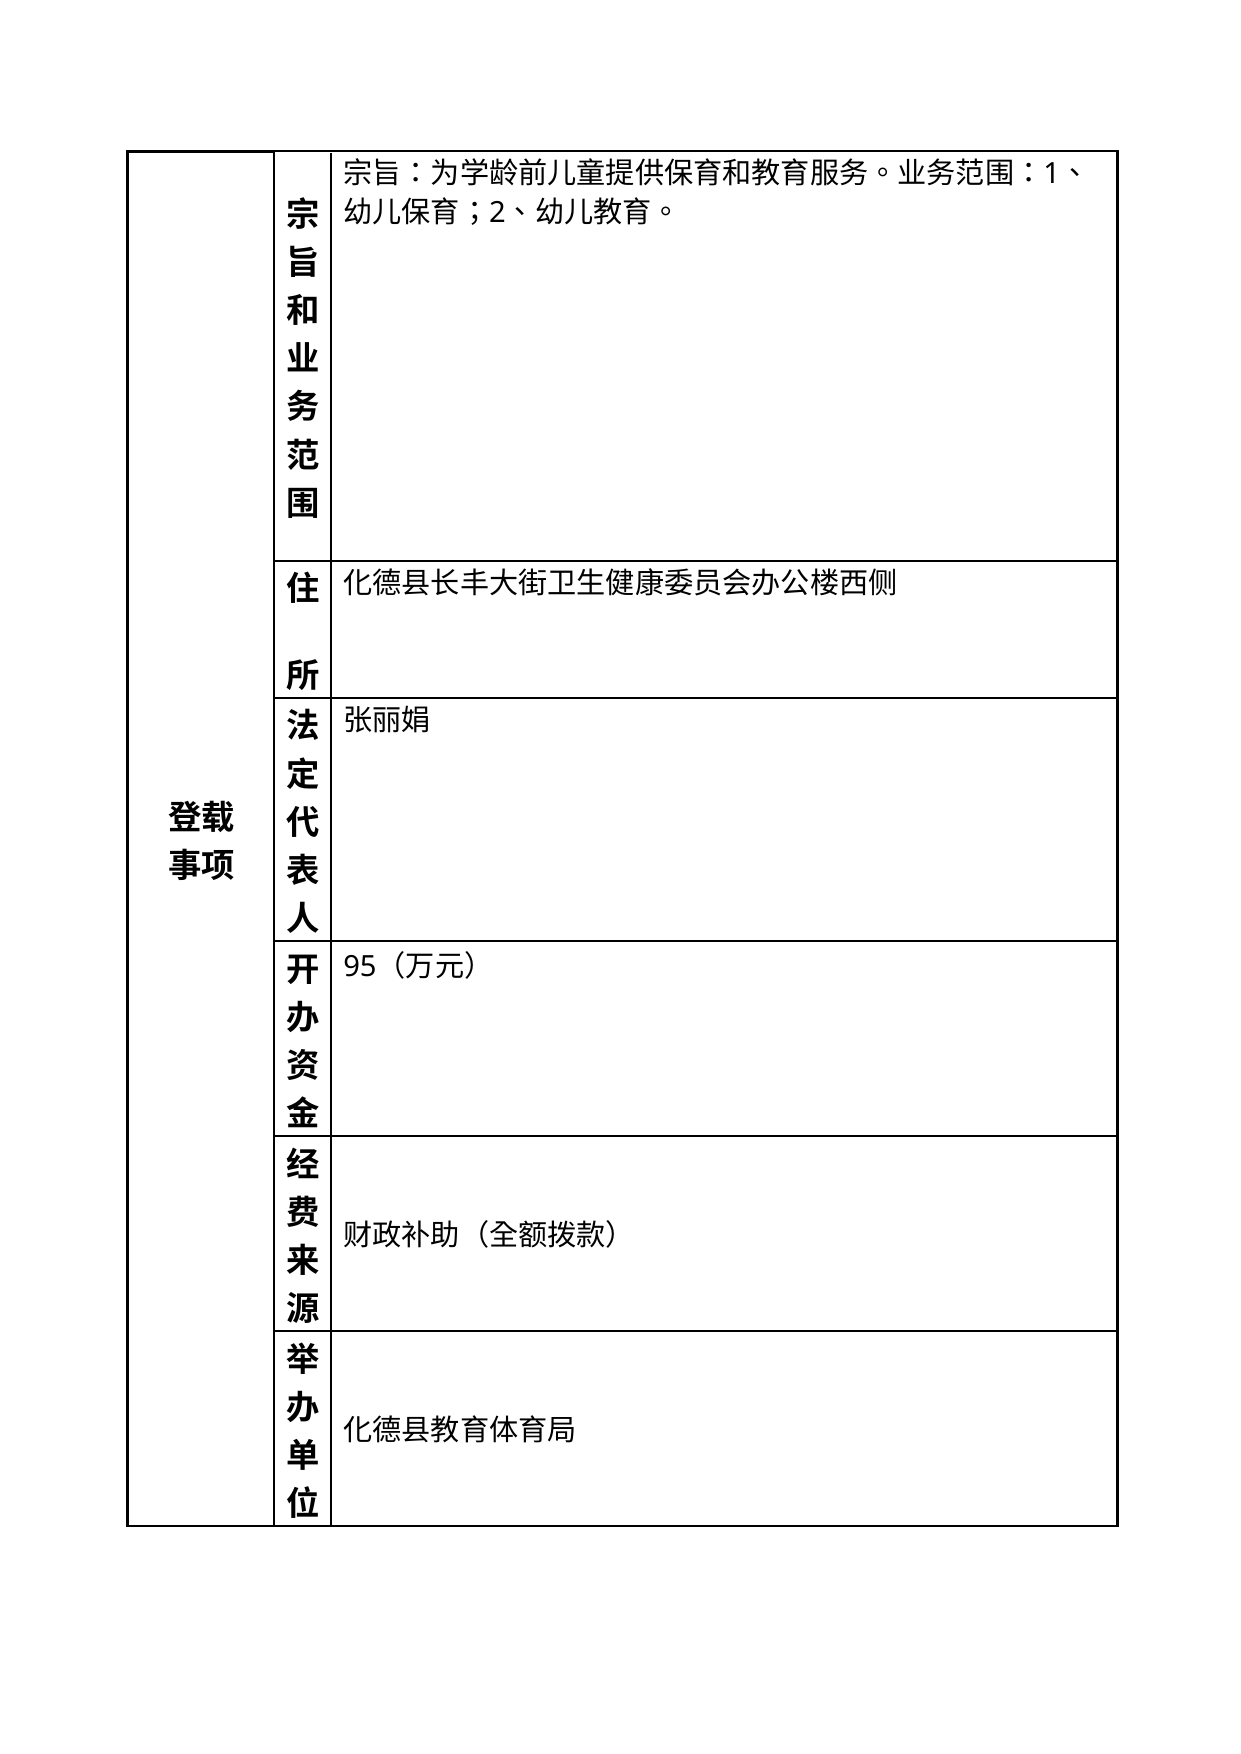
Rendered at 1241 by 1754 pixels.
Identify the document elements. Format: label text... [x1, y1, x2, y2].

table_cell 举办单位 [275, 1332, 330, 1525]
table_cell 张丽娟 [332, 699, 1116, 940]
table_cell 化德县长丰大街卫生健康委员会办公楼西侧 [332, 562, 1116, 697]
table_cell 宗旨和 业务范围 [275, 152, 331, 560]
table_cell 开办资金 [275, 942, 330, 1135]
table_cell 法定代表人 [275, 699, 330, 940]
table_cell 95（万元） [332, 942, 1116, 1135]
table_cell 经费来源 [275, 1137, 330, 1330]
table_cell 化德县教育体育局 [332, 1332, 1116, 1525]
table_header 《事业 单位 法人 证书》 登载 事项 [129, 153, 273, 1525]
table_cell 住 所 [275, 562, 330, 697]
table_cell 宗旨：为学龄前儿童提供保育和教育服务。业务范围：1、幼儿保育；2、幼儿教育。 [331, 152, 1116, 560]
table_cell 财政补助（全额拨款） [332, 1137, 1116, 1330]
